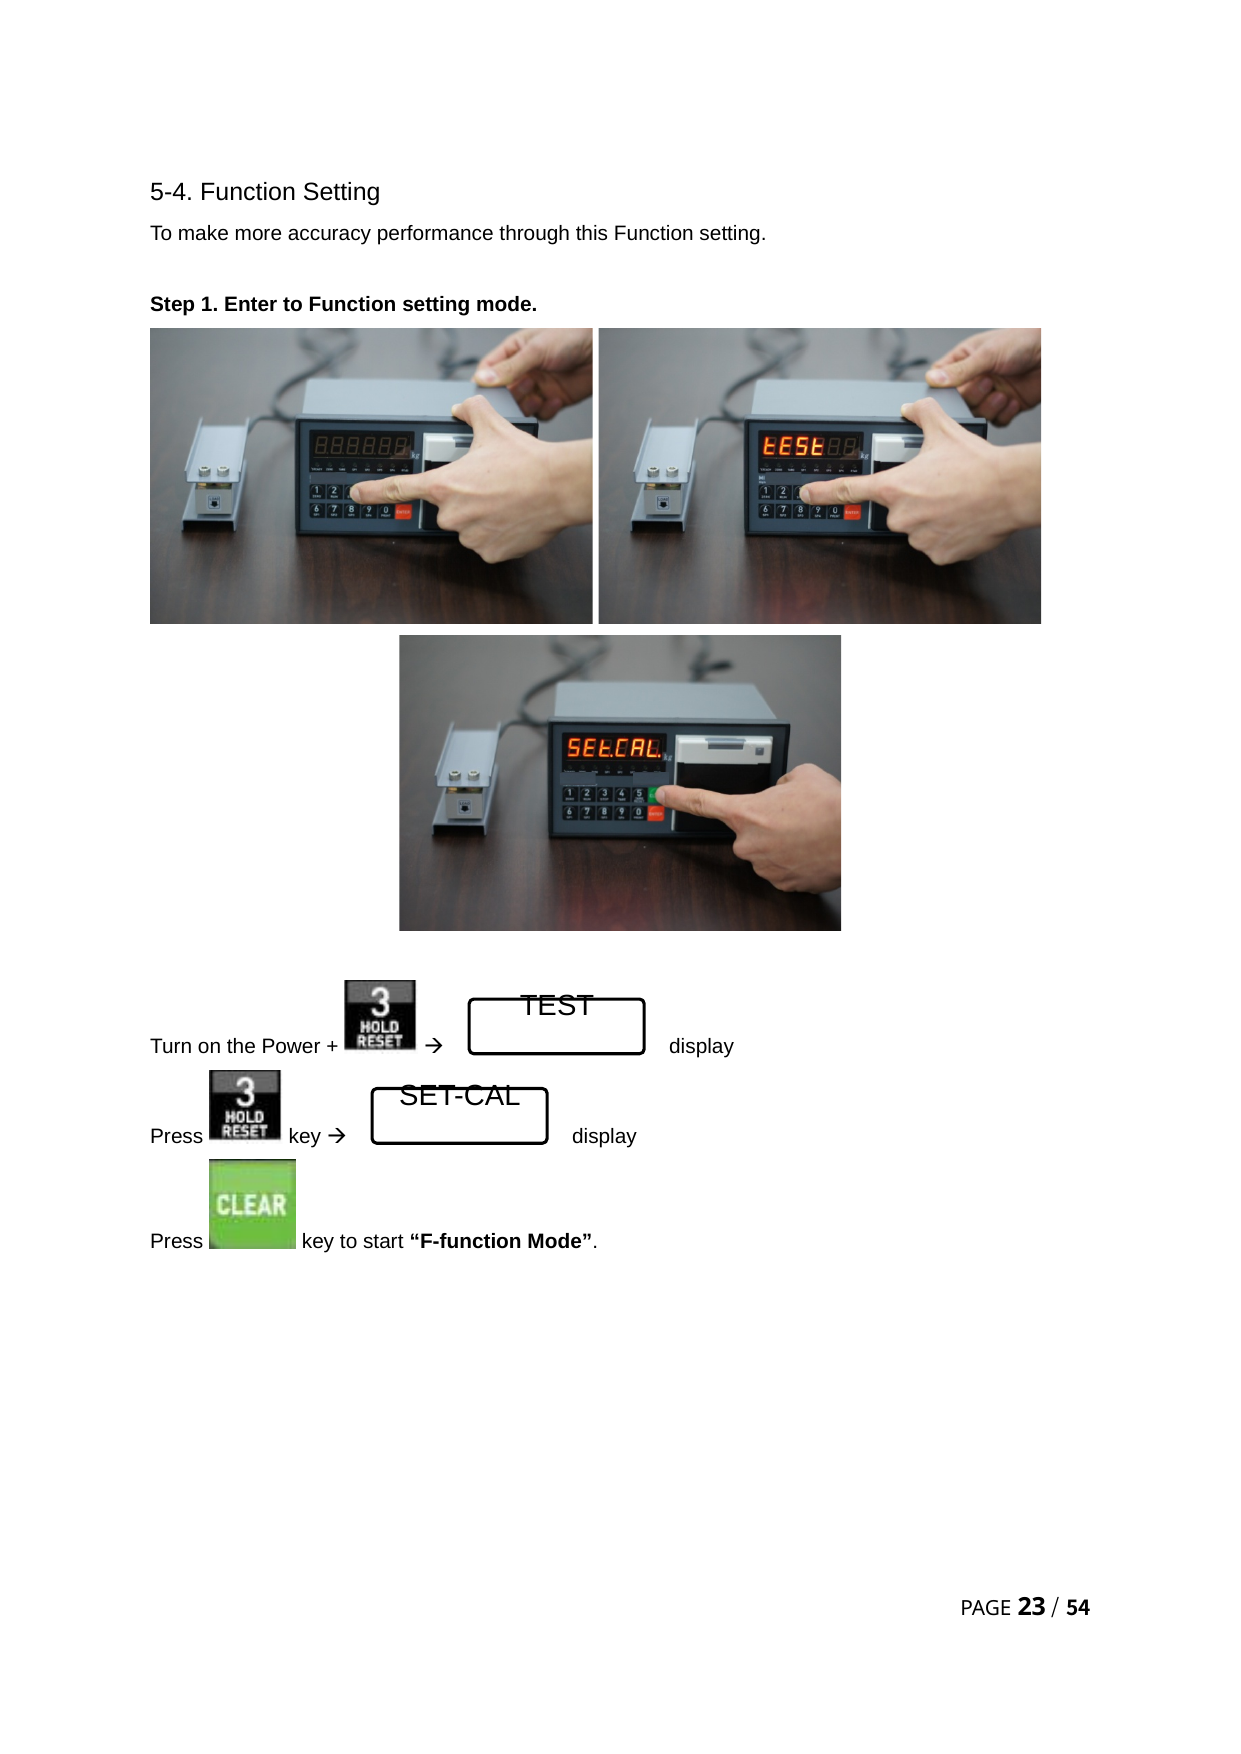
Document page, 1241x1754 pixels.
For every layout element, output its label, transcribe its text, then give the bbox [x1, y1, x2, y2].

picture [598, 328, 1042, 624]
text 5-4. Function Setting [150, 177, 1090, 206]
picture [344, 980, 418, 1054]
picture [399, 635, 842, 931]
text Press key to start “F-function Mode”. [150, 1160, 1090, 1253]
text Step 1. Enter to Function setting mode. [150, 292, 1090, 316]
text Press key display [150, 1070, 1090, 1148]
picture [209, 1070, 283, 1144]
text To make more accuracy performance through this Function setting. [150, 220, 1090, 244]
picture [150, 328, 593, 624]
picture [209, 1159, 296, 1249]
text Turn on the Power + display [150, 981, 1090, 1058]
